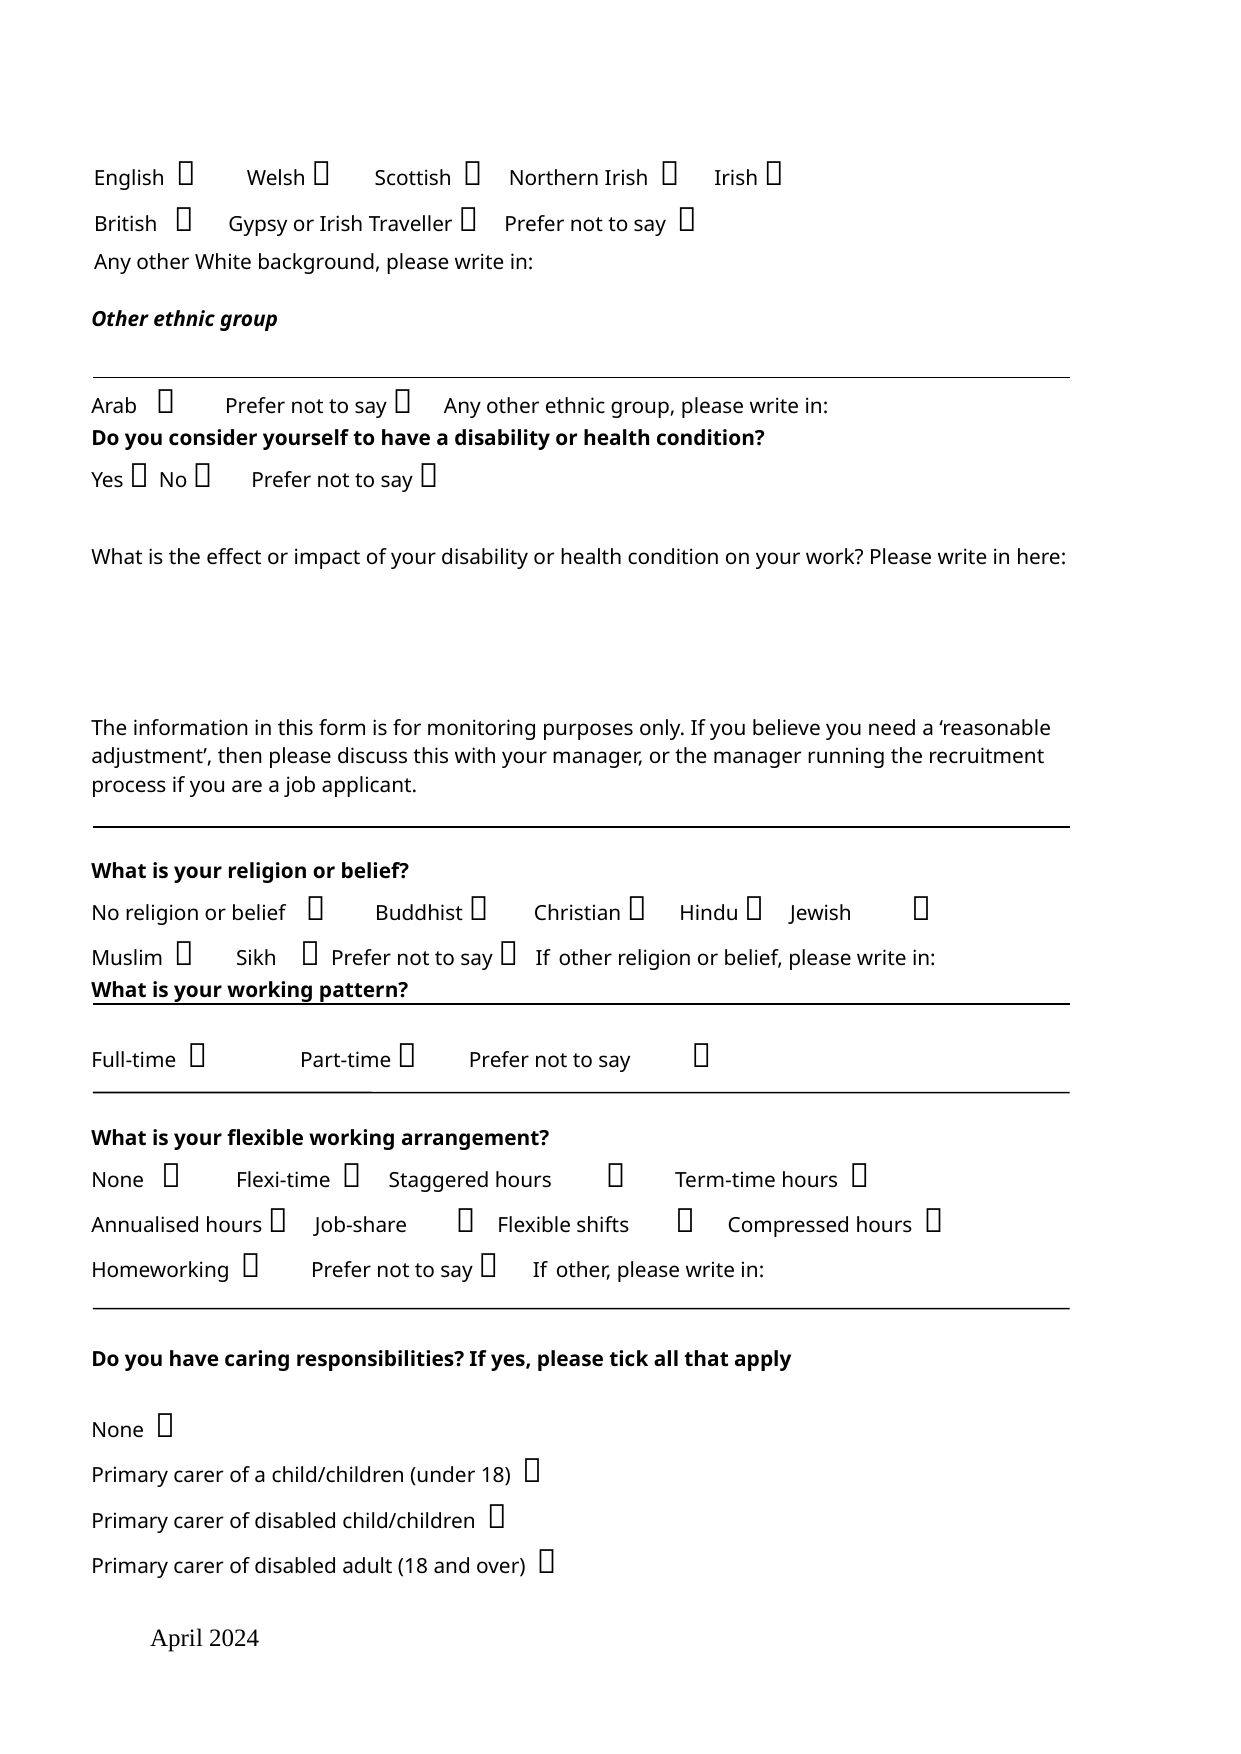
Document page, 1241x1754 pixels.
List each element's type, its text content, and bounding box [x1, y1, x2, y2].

text Muslim  Sikh  Prefer not to say  If other religion or belief, please write in: [91, 930, 1090, 975]
text Homeworking  Prefer not to say  If other, please write in: [91, 1242, 1090, 1288]
text What is the effect or impact of your disability or health condition on your work? Please write in here: [91, 542, 1090, 571]
text Yes  No  Prefer not to say  [91, 452, 1090, 497]
text Do you consider yourself to have a disability or health condition? [91, 423, 1090, 452]
text What is your working pattern? [91, 975, 1090, 1004]
text Other ethnic group [91, 304, 1090, 332]
text British  Gypsy or Irish Traveller  Prefer not to say  [91, 195, 1090, 241]
text No religion or belief  Buddhist  Christian  Hindu  Jewish  [91, 884, 1090, 930]
text Do you have caring responsibilities? If yes, please tick all that apply [91, 1344, 1090, 1373]
text Any other White background, please write in: [91, 247, 1090, 276]
text The information in this form is for monitoring purposes only. If you believe you need a ‘reasonable adjustment’, then please discuss this with your manager, or the manager running the recruitment process if you are a job applicant. [91, 713, 1090, 798]
text None  [91, 1402, 1090, 1447]
text What is your religion or belief? [91, 856, 1090, 884]
text Primary carer of a child/children (under 18)  [91, 1447, 1090, 1492]
text Full-time  Part-time  Prefer not to say  [91, 1004, 1090, 1077]
text Arab  Prefer not to say  Any other ethnic group, please write in: [91, 332, 1090, 423]
text English  Welsh  Scottish  Northern Irish  Irish  [91, 150, 1090, 195]
text Primary carer of disabled adult (18 and over)  [91, 1538, 1090, 1583]
text What is your flexible working arrangement? [91, 1123, 1090, 1151]
text Primary carer of disabled child/children  [91, 1492, 1090, 1538]
text None  Flexi-time  Staggered hours  Term-time hours  [91, 1151, 1090, 1197]
text Annualised hours  Job-share  Flexible shifts  Compressed hours  [91, 1197, 1090, 1242]
